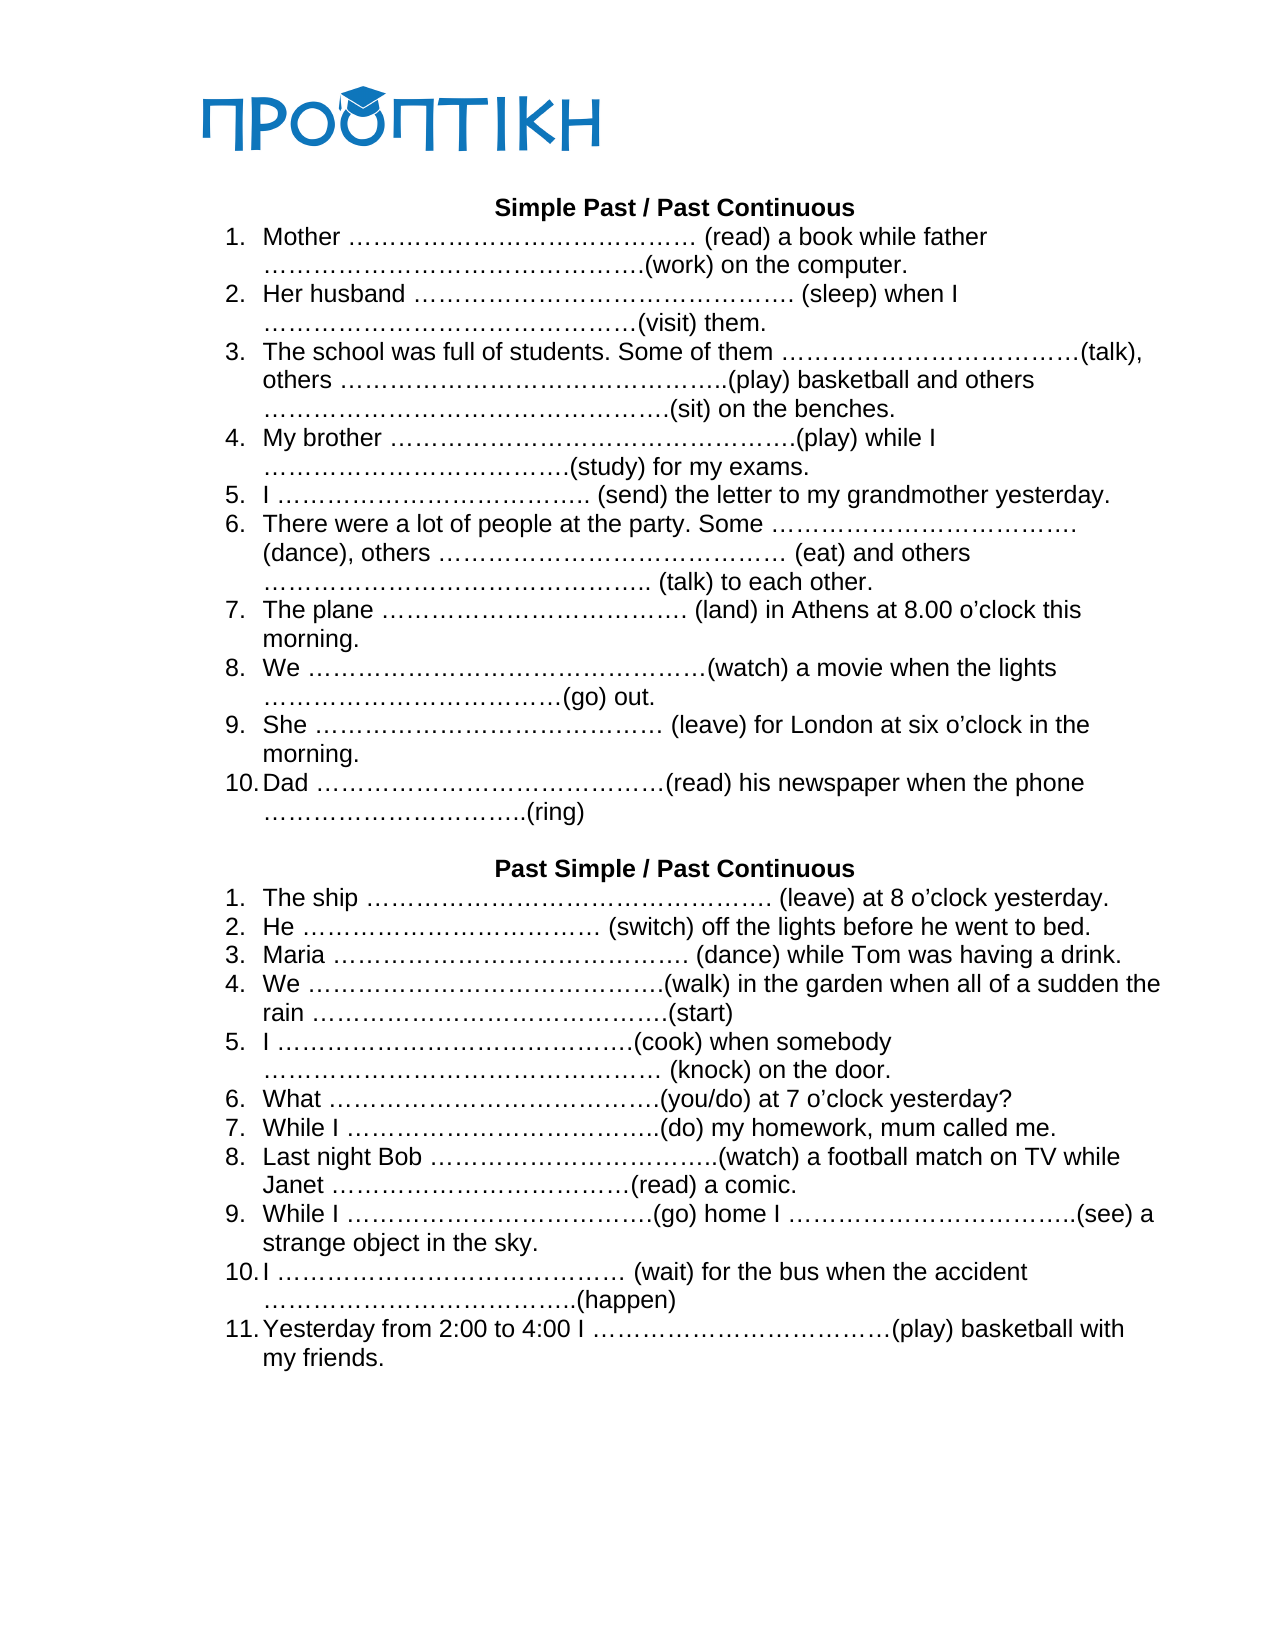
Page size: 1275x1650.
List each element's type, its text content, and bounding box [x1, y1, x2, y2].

list What ………………………………….(you/do) at 7 o’clock yesterday? [225, 1084, 1162, 1113]
text Past Simple / Past Continuous [187, 854, 1162, 883]
list We …………………………………….(walk) in the garden when all of a sudden the rain …………………………………….(start) [225, 969, 1162, 1027]
list My brother ………………………………………….(play) while I ……………………………….(study) for my exams. [225, 423, 1162, 480]
list I ……………………………….. (send) the letter to my grandmother yesterday. [225, 480, 1162, 509]
list I …………………………………….(cook) when somebody ………………………………………… (knock) on the door. [225, 1027, 1162, 1084]
picture [187, 73, 615, 164]
list Last night Bob ……………………………..(watch) a football match on TV while Janet ………………………………(read) a comic. [225, 1142, 1162, 1199]
list I …………………………………… (wait) for the bus when the accident ………………………………..(happen) [225, 1257, 1162, 1314]
list While I ………………………………..(do) my homework, mum called me. [225, 1113, 1162, 1142]
list Her husband ………………………………………. (sleep) when I ………………………………………(visit) them. [225, 279, 1162, 337]
list Maria ……………………………………. (dance) while Tom was having a drink. [225, 940, 1162, 969]
list The ship …………………………………………. (leave) at 8 o’clock yesterday. [225, 883, 1162, 912]
text Simple Past / Past Continuous [187, 193, 1162, 222]
list While I ……………………………….(go) home I ……………………………..(see) a strange object in the sky. [225, 1199, 1162, 1257]
list There were a lot of people at the party. Some ………………………………. (dance), others …………………………………… (eat) and others ……………………………………….. (talk) to each other. [225, 509, 1162, 595]
list The school was full of students. Some of them ………………………………(talk), others ………………………………………..(play) basketball and others ………………………………………….(sit) on the benches. [225, 337, 1162, 423]
list Dad ……………………………………(read) his newspaper when the phone …………………………..(ring) [225, 768, 1162, 825]
list We …………………………………………(watch) a movie when the lights ………………………………(go) out. [225, 653, 1162, 710]
list Mother …………………………………… (read) a book while father ……………………………………….(work) on the computer. [225, 222, 1162, 279]
list The plane ………………………………. (land) in Athens at 8.00 o’clock this morning. [225, 595, 1162, 653]
list She …………………………………… (leave) for London at six o’clock in the morning. [225, 710, 1162, 768]
list Yesterday from 2:00 to 4:00 I ………………………………(play) basketball with my friends. [225, 1314, 1162, 1372]
list He ……………………………… (switch) off the lights before he went to bed. [225, 912, 1162, 940]
